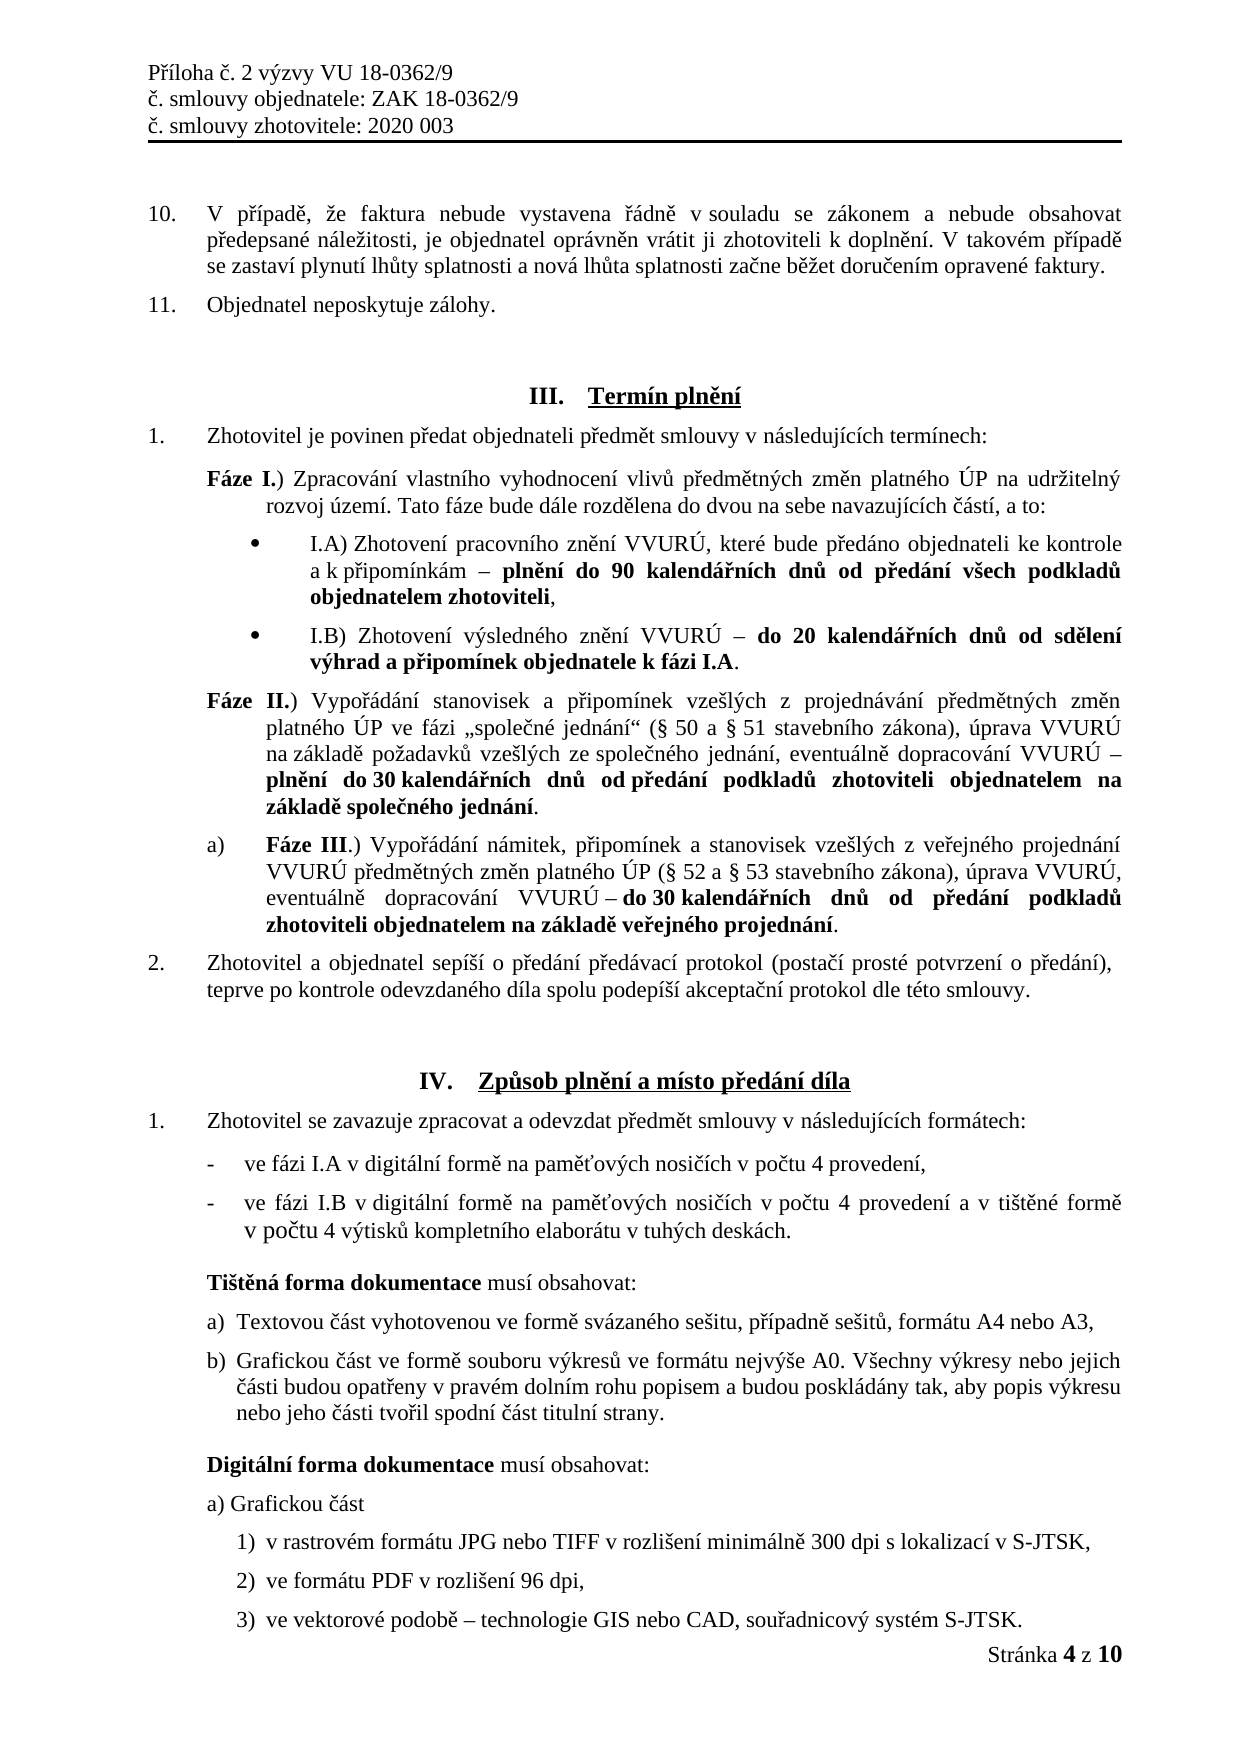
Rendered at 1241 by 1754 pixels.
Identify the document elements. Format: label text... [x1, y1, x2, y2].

list IV. Způsob plnění a místo předání díla [148, 1066, 1122, 1095]
list Zhotovitel se zavazuje zpracovat a odevzdat předmět smlouvy v následujících formátech: [148, 1107, 1122, 1134]
list Fáze III.) Vypořádání námitek, připomínek a stanovisek vzešlých z veřejného projednání VVURÚ předmětných změn platného ÚP (§ 52 a § 53 stavebního zákona), úprava VVURÚ, eventuálně dopracování VVURÚ – do 30 kalendářních dnů od předání podkladů zhotoviteli objednatelem na základě veřejného projednání. [207, 832, 1122, 937]
text 2) ve formátu PDF v rozlišení 96 dpi, [236, 1567, 1122, 1594]
text Tištěná forma dokumentace musí obsahovat: [207, 1269, 1122, 1295]
list I.B) Zhotovení výsledného znění VVURÚ – do 20 kalendářních dnů od sdělení výhrad a připomínek objednatele k fázi I.A. [251, 622, 1122, 675]
list Objednatel neposkytuje zálohy. [148, 291, 1122, 317]
list I.A) Zhotovení pracovního znění VVURÚ, které bude předáno objednateli ke kontrole a k připomínkám – plnění do 90 kalendářních dnů od předání všech podkladů objednatelem zhotoviteli, [251, 531, 1122, 609]
text a) Textovou část vyhotovenou ve formě svázaného sešitu, případně sešitů, formátu A4 nebo A3, [207, 1308, 1122, 1334]
list ve fázi I.B v digitální formě na paměťových nosičích v počtu 4 provedení a v tištěné formě v počtu 4 výtisků kompletního elaborátu v tuhých deskách. [207, 1189, 1122, 1244]
text a) Grafickou část [207, 1489, 1122, 1516]
list Zhotovitel je povinen předat objednateli předmět smlouvy v následujících termínech: [148, 423, 1122, 449]
text Fáze I.) Zpracování vlastního vyhodnocení vlivů předmětných změn platného ÚP na udržitelný rozvoj území. Tato fáze bude dále rozdělena do dvou na sebe navazujících částí, a to: [207, 465, 1122, 518]
text b) Grafickou část ve formě souboru výkresů ve formátu nejvýše A0. Všechny výkresy nebo jejich části budou opatřeny v pravém dolním rohu popisem a budou poskládány tak, aby popis výkresu nebo jeho části tvořil spodní část titulní strany. [207, 1347, 1122, 1426]
list V případě, že faktura nebude vystavena řádně v souladu se zákonem a nebude obsahovat předepsané náležitosti, je objednatel oprávněn vrátit ji zhotoviteli k doplnění. V takovém případě se zastaví plynutí lhůty splatnosti a nová lhůta splatnosti začne běžet doručením opravené faktury. [148, 199, 1122, 279]
list III. Termín plnění [148, 381, 1122, 410]
list ve fázi I.A v digitální formě na paměťových nosičích v počtu 4 provedení, [207, 1150, 1122, 1176]
text Digitální forma dokumentace musí obsahovat: [207, 1451, 1122, 1477]
text 1) v rastrovém formátu JPG nebo TIFF v rozlišení minimálně 300 dpi s lokalizací v S-JTSK, [236, 1528, 1122, 1555]
text 3) ve vektorové podobě – technologie GIS nebo CAD, souřadnicový systém S-JTSK. [236, 1606, 1122, 1632]
list Zhotovitel a objednatel sepíší o předání předávací protokol (postačí prosté potvrzení o předání), teprve po kontrole odevzdaného díla spolu podepíší akceptační protokol dle této smlouvy. [148, 949, 1122, 1002]
text Fáze II.) Vypořádání stanovisek a připomínek vzešlých z projednávání předmětných změn platného ÚP ve fázi „společné jednání“ (§ 50 a § 51 stavebního zákona), úprava VVURÚ na základě požadavků vzešlých ze společného jednání, eventuálně dopracování VVURÚ – plnění do 30 kalendářních dnů od předání podkladů zhotoviteli objednatelem na základě společného jednání. [207, 687, 1122, 819]
